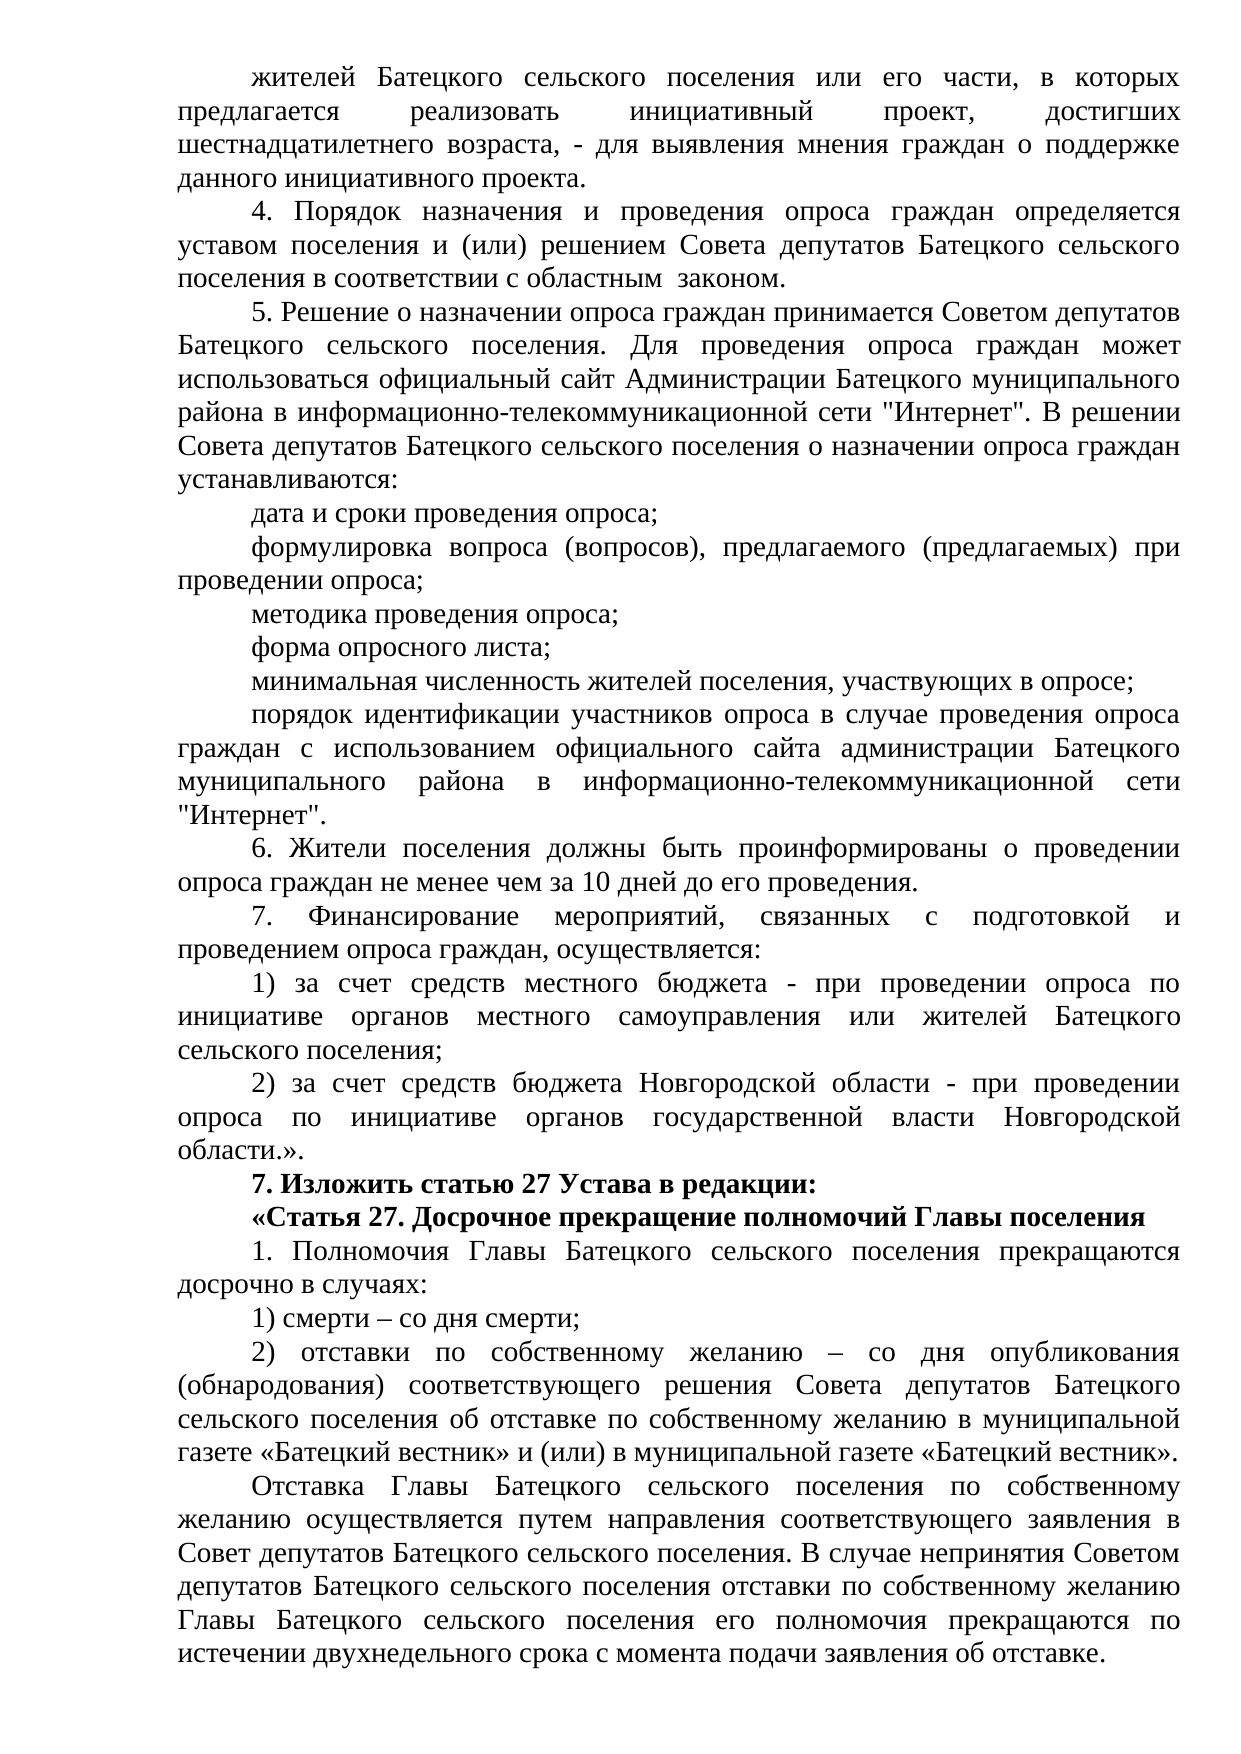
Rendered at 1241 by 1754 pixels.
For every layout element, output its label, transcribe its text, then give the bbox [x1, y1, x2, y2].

text 2) отставки по собственному желанию – со дня опубликования (обнародования) соответствующего решения Совета депутатов Батецкого сельского поселения об отставке по собственному желанию в муниципальной газете «Батецкий вестник» и (или) в муниципальной газете «Батецкий вестник». [177, 1334, 1181, 1468]
text форма опросного листа; [177, 629, 1181, 663]
text 4. Порядок назначения и проведения опроса граждан определяется уставом поселения и (или) решением Совета депутатов Батецкого сельского поселения в соответствии с областным законом. [177, 193, 1181, 294]
text 1) смерти – со дня смерти; [177, 1300, 1181, 1334]
text 2) за счет средств бюджета Новгородской области - при проведении опроса по инициативе органов государственной власти Новгородской области.». [177, 1065, 1181, 1166]
text 1) за счет средств местного бюджета - при проведении опроса по инициативе органов местного самоуправления или жителей Батецкого сельского поселения; [177, 965, 1181, 1065]
text порядок идентификации участников опроса в случае проведения опроса граждан с использованием официального сайта администрации Батецкого муниципального района в информационно-телекоммуникационной сети "Интернет". [177, 696, 1181, 831]
text 6. Жители поселения должны быть проинформированы о проведении опроса граждан не менее чем за 10 дней до его проведения. [177, 831, 1181, 898]
text 7. Финансирование мероприятий, связанных с подготовкой и проведением опроса граждан, осуществляется: [177, 898, 1181, 965]
text Отставка Главы Батецкого сельского поселения по собственному желанию осуществляется путем направления соответствующего заявления в Совет депутатов Батецкого сельского поселения. В случае непринятия Советом депутатов Батецкого сельского поселения отставки по собственному желанию Главы Батецкого сельского поселения его полномочия прекращаются по истечении двухнедельного срока с момента подачи заявления об отставке. [177, 1468, 1181, 1669]
text формулировка вопроса (вопросов), предлагаемого (предлагаемых) при проведении опроса; [177, 529, 1181, 596]
text «Статья 27. Досрочное прекращение полномочий Главы поселения [177, 1199, 1181, 1233]
text 1. Полномочия Главы Батецкого сельского поселения прекращаются досрочно в случаях: [177, 1233, 1181, 1300]
text 5. Решение о назначении опроса граждан принимается Советом депутатов Батецкого сельского поселения. Для проведения опроса граждан может использоваться официальный сайт Администрации Батецкого муниципального района в информационно-телекоммуникационной сети "Интернет". В решении Совета депутатов Батецкого сельского поселения о назначении опроса граждан устанавливаются: [177, 294, 1181, 495]
text методика проведения опроса; [177, 596, 1181, 629]
text жителей Батецкого сельского поселения или его части, в которых предлагается реализовать инициативный проект, достигших шестнадцатилетнего возраста, - для выявления мнения граждан о поддержке данного инициативного проекта. [177, 59, 1181, 193]
text 7. Изложить статью 27 Устава в редакции: [177, 1166, 1181, 1199]
text дата и сроки проведения опроса; [177, 495, 1181, 529]
text минимальная численность жителей поселения, участвующих в опросе; [177, 663, 1181, 696]
